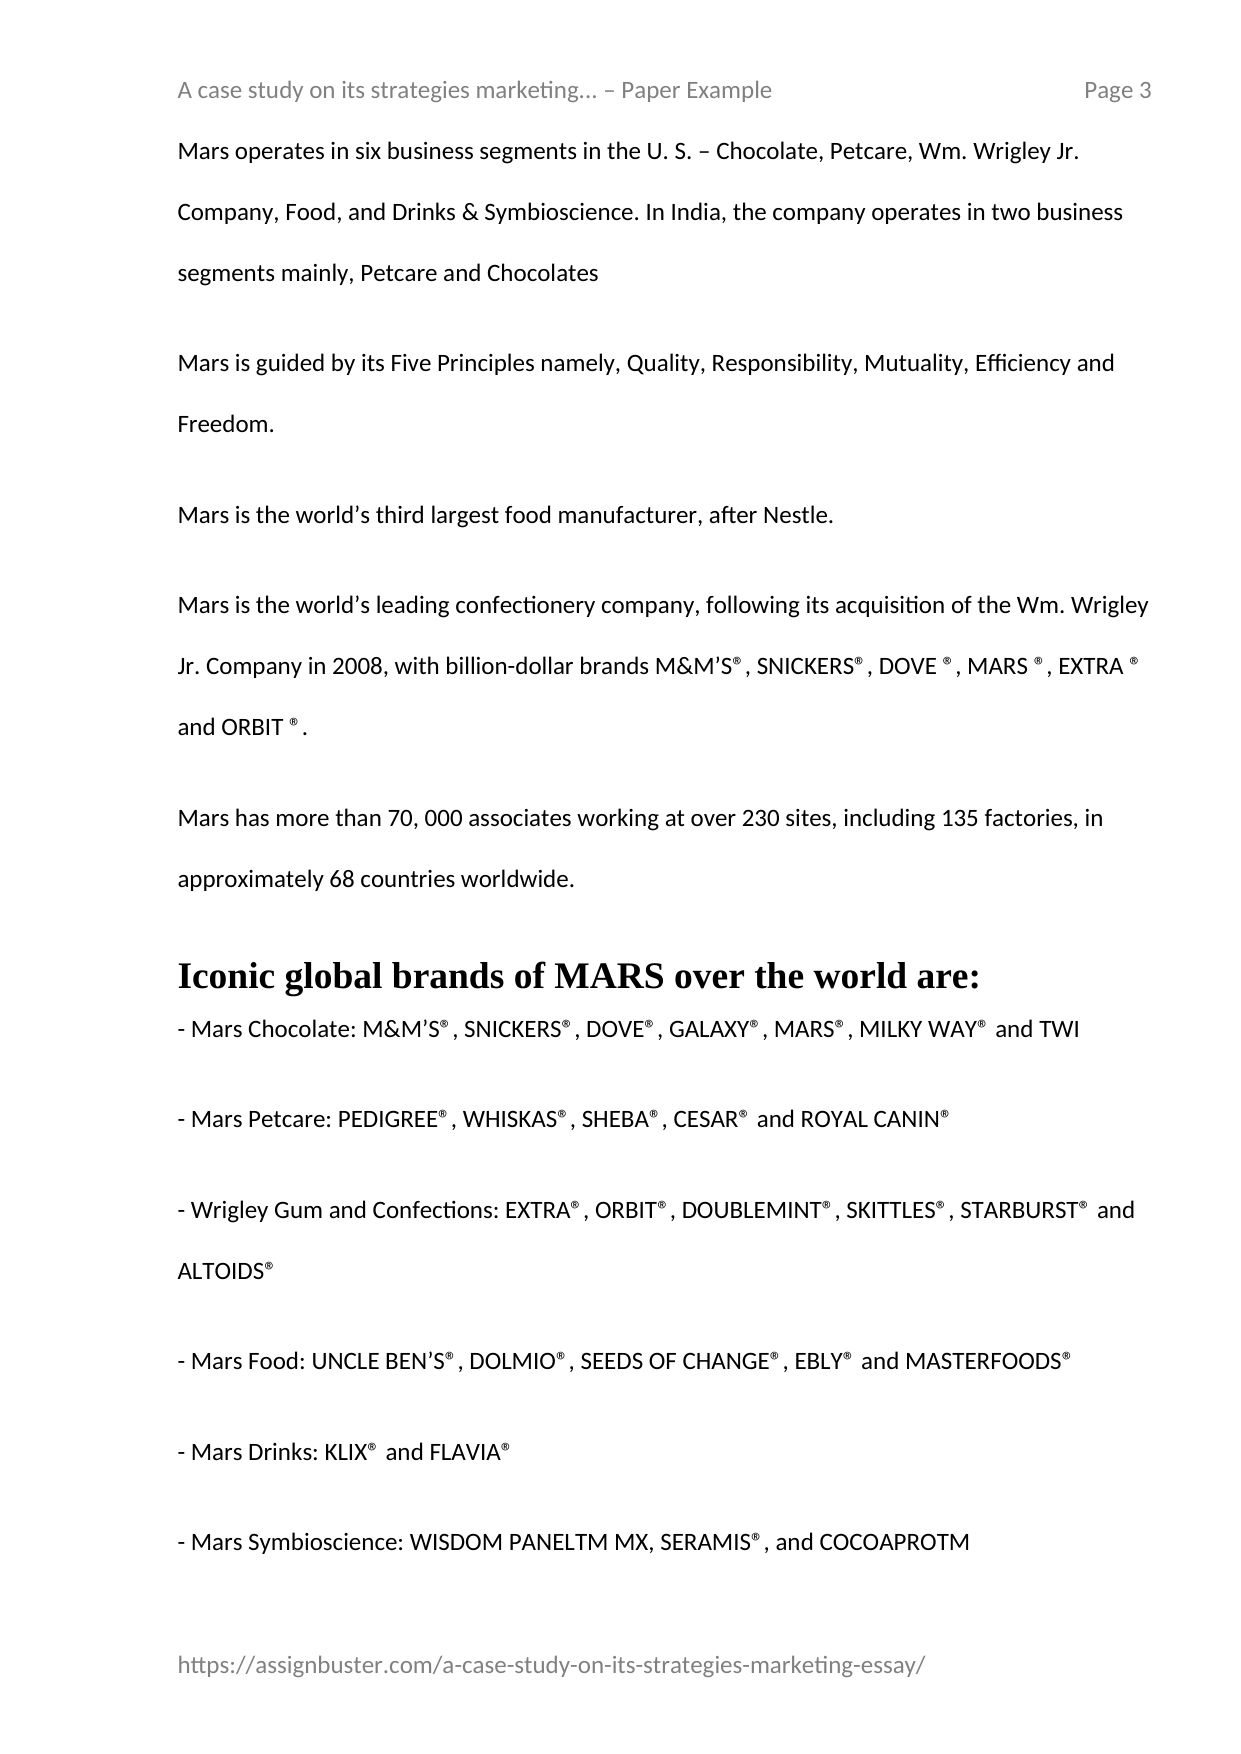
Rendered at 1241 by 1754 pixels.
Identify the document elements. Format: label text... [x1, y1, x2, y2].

text - Mars Symbioscience: WISDOM PANELTM MX, SERAMIS®, and COCOAPROTM [177, 1526, 1152, 1557]
text - Mars Petcare: PEDIGREE®, WHISKAS®, SHEBA®, CESAR® and ROYAL CANIN® [177, 1103, 1152, 1134]
text Mars operates in six business segments in the U. S. – Chocolate, Petcare, Wm. Wrigley Jr. Company, Food, and Drinks & Symbioscience. In India, the company operates in two business segments mainly, Petcare and Chocolates [177, 135, 1152, 287]
text Mars is the world’s leading confectionery company, following its acquisition of the Wm. Wrigley Jr. Company in 2008, with billion-dollar brands M&M’S®, SNICKERS®, DOVE ®, MARS ®, EXTRA ® and ORBIT ®. [177, 589, 1152, 742]
text - Mars Food: UNCLE BEN’S®, DOLMIO®, SEEDS OF CHANGE®, EBLY® and MASTERFOODS® [177, 1345, 1152, 1376]
text - Mars Chocolate: M&M’S®, SNICKERS®, DOVE®, GALAXY®, MARS®, MILKY WAY® and TWI [177, 1013, 1152, 1043]
text Mars has more than 70, 000 associates working at over 230 sites, including 135 factories, in approximately 68 countries worldwide. [177, 802, 1152, 894]
text - Mars Drinks: KLIX® and FLAVIA® [177, 1436, 1152, 1466]
text - Wrigley Gum and Confections: EXTRA®, ORBIT®, DOUBLEMINT®, SKITTLES®, STARBURST® and ALTOIDS® [177, 1194, 1152, 1285]
text Mars is guided by its Five Principles namely, Quality, Responsibility, Mutuality, Efficiency and Freedom. [177, 347, 1152, 439]
subtitle Iconic global brands of MARS over the world are: [177, 954, 1152, 997]
text Mars is the world’s third largest food manufacturer, after Nestle. [177, 499, 1152, 529]
